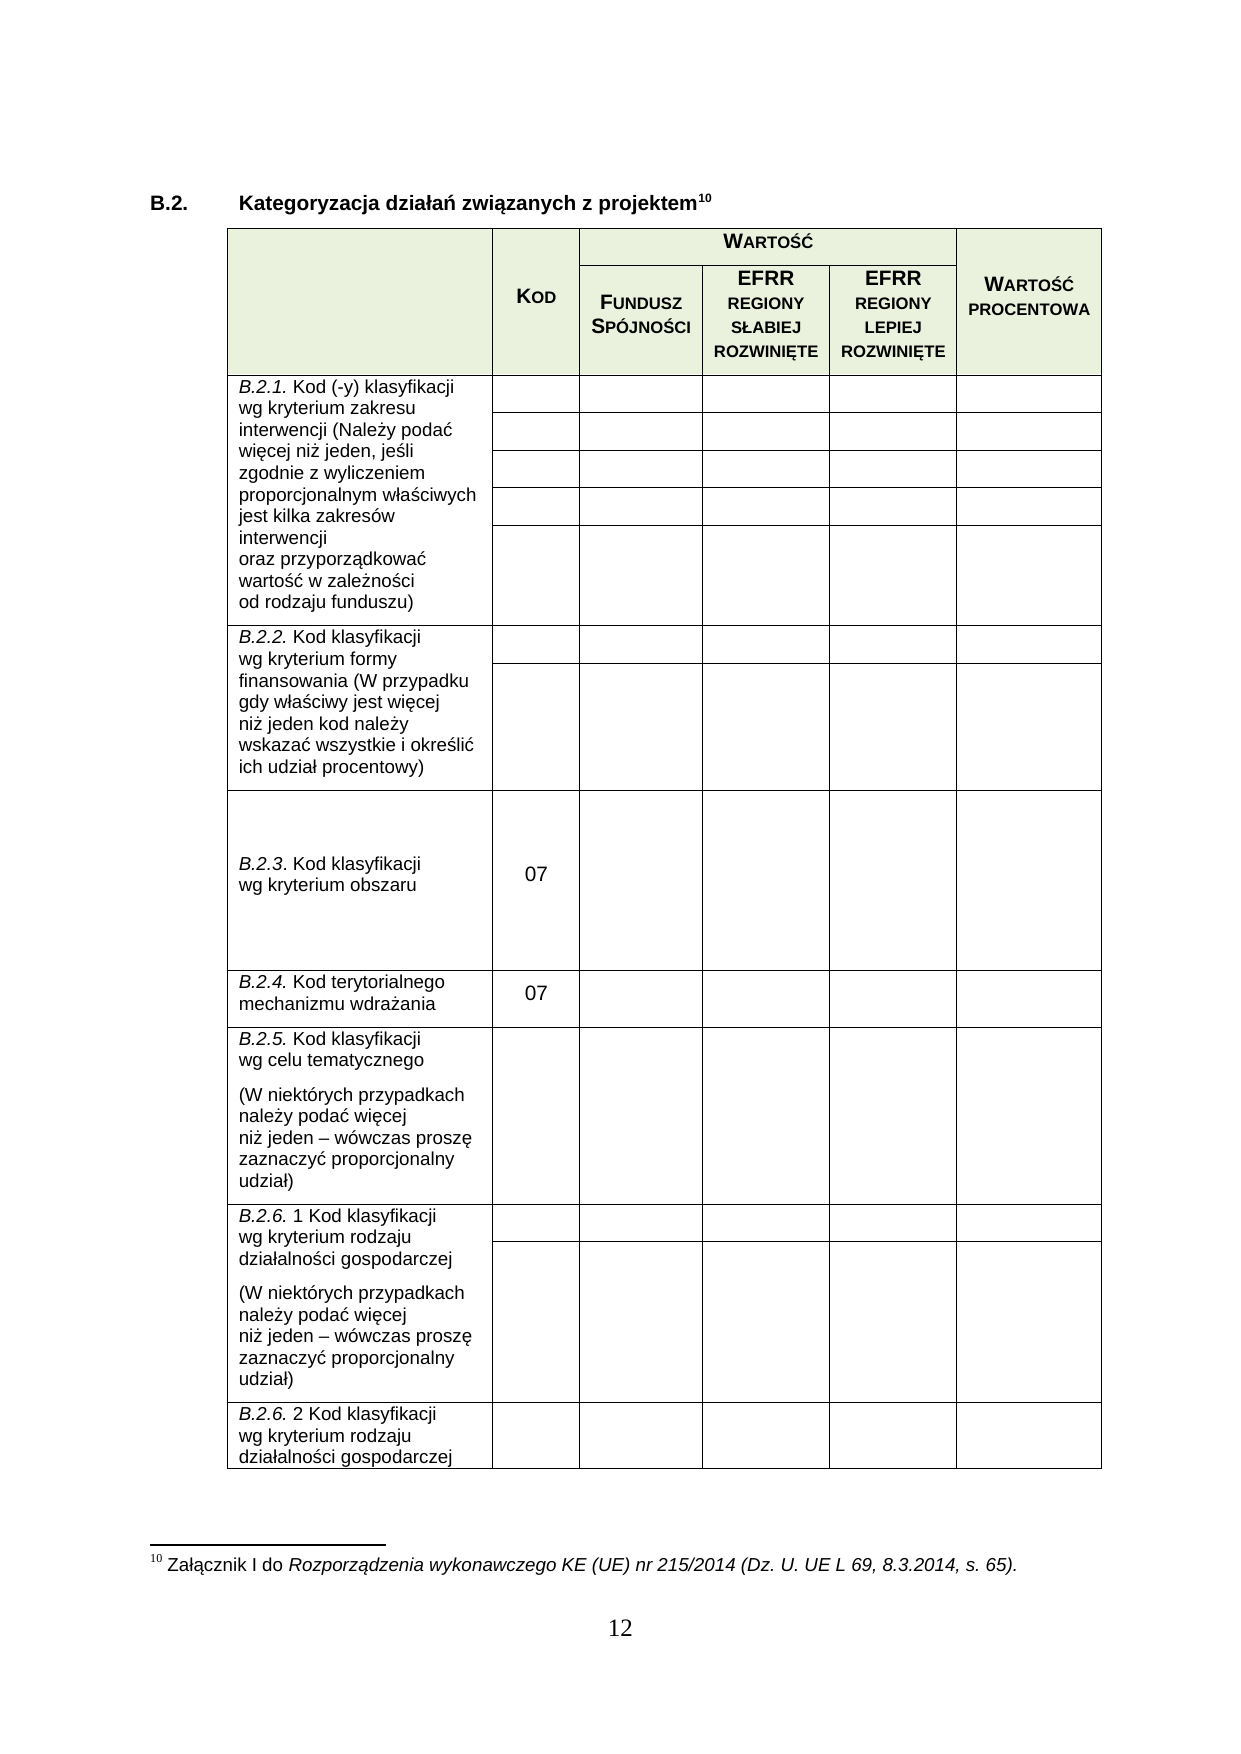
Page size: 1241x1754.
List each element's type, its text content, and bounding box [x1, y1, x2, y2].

table_cell [703, 971, 829, 1027]
table_cell [957, 451, 1101, 487]
table_cell B.2.6. 1 Kod klasyfikacji wg kryterium rodzaju działalności gospodarczej (W niektórych przypadkach należy podać więcej niż jeden – wówczas proszę zaznaczyć proporcjonalny udział) [228, 1205, 492, 1402]
table_cell B.2.5. Kod klasyfikacji wg celu tematycznego (W niektórych przypadkach należy podać więcej niż jeden – wówczas proszę zaznaczyć proporcjonalny udział) [228, 1028, 492, 1204]
table_cell [957, 526, 1101, 625]
table_cell [703, 626, 829, 663]
table_cell [703, 1028, 829, 1204]
table_cell [830, 413, 956, 449]
table_cell [703, 791, 829, 970]
table_cell [830, 1403, 956, 1468]
table_cell [957, 413, 1101, 449]
table_cell [957, 1403, 1101, 1468]
table_cell [830, 1242, 956, 1402]
table_cell Fundusz Spójności [580, 266, 702, 374]
table_cell [493, 1403, 579, 1468]
table_cell [957, 1205, 1101, 1241]
table_header Wartość procentowa [957, 229, 1101, 374]
table_cell [580, 1403, 702, 1468]
table_cell [703, 488, 829, 524]
table_cell [493, 376, 579, 412]
table_cell [957, 1028, 1101, 1204]
table_cell [703, 526, 829, 625]
table_cell [957, 664, 1101, 790]
table_cell [493, 526, 579, 625]
table_cell [957, 1242, 1101, 1402]
table_cell [580, 971, 702, 1027]
table_cell [957, 626, 1101, 663]
table_cell [493, 451, 579, 487]
table_cell [493, 664, 579, 790]
table_cell [580, 526, 702, 625]
table_cell B.2.4. Kod terytorialnego mechanizmu wdrażania [228, 971, 492, 1027]
table_cell [580, 488, 702, 524]
table_cell [830, 971, 956, 1027]
table_cell [493, 626, 579, 663]
table_cell B.2.3. Kod klasyfikacji wg kryterium obszaru [228, 791, 492, 970]
table_cell [957, 971, 1101, 1027]
table_header Kod [493, 229, 579, 374]
table_header Wartość [580, 229, 956, 265]
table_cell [228, 1403, 492, 1468]
table_cell [493, 1028, 579, 1204]
table_cell 07 [493, 791, 579, 970]
table_cell [830, 451, 956, 487]
table_cell [830, 488, 956, 524]
table_cell [580, 376, 702, 412]
table_cell 07 [493, 971, 579, 1027]
table_cell [493, 413, 579, 449]
table_cell [703, 1205, 829, 1241]
table_cell EFRR regiony lepiej rozwinięte [830, 266, 956, 374]
table_cell [830, 376, 956, 412]
table_cell [580, 1242, 702, 1402]
table_cell [830, 526, 956, 625]
table_cell [703, 413, 829, 449]
table_cell [703, 664, 829, 790]
table_cell [580, 1028, 702, 1204]
table_cell [703, 1403, 829, 1468]
table_cell [580, 451, 702, 487]
table_cell [830, 664, 956, 790]
table_cell [703, 1242, 829, 1402]
table_cell [957, 791, 1101, 970]
table_cell [580, 626, 702, 663]
table_header [228, 229, 492, 374]
table_cell [703, 451, 829, 487]
table_cell [703, 376, 829, 412]
text B.2. Kategoryzacja działań związanych z projektem [150, 191, 1090, 215]
table_cell [493, 1205, 579, 1241]
table_cell [830, 626, 956, 663]
table_cell [493, 1242, 579, 1402]
table_cell [830, 1028, 956, 1204]
table_cell [957, 488, 1101, 524]
table_cell EFRR regiony słabiej rozwinięte [703, 266, 829, 374]
table_cell [957, 376, 1101, 412]
table_cell [830, 791, 956, 970]
table_cell [493, 488, 579, 524]
table_cell B.2.1. Kod (-y) klasyfikacji wg kryterium zakresu interwencji (Należy podać więcej niż jeden, jeśli zgodnie z wyliczeniem proporcjonalnym właściwych jest kilka zakresów interwencji oraz przyporządkować wartość w zależności od rodzaju funduszu) [228, 376, 492, 625]
table_cell [830, 1205, 956, 1241]
table_cell [580, 791, 702, 970]
table_cell B.2.2. Kod klasyfikacji wg kryterium formy finansowania (W przypadku gdy właściwy jest więcej niż jeden kod należy wskazać wszystkie i określić ich udział procentowy) [228, 626, 492, 790]
table_cell [580, 413, 702, 449]
table_cell [580, 1205, 702, 1241]
table_cell [580, 664, 702, 790]
